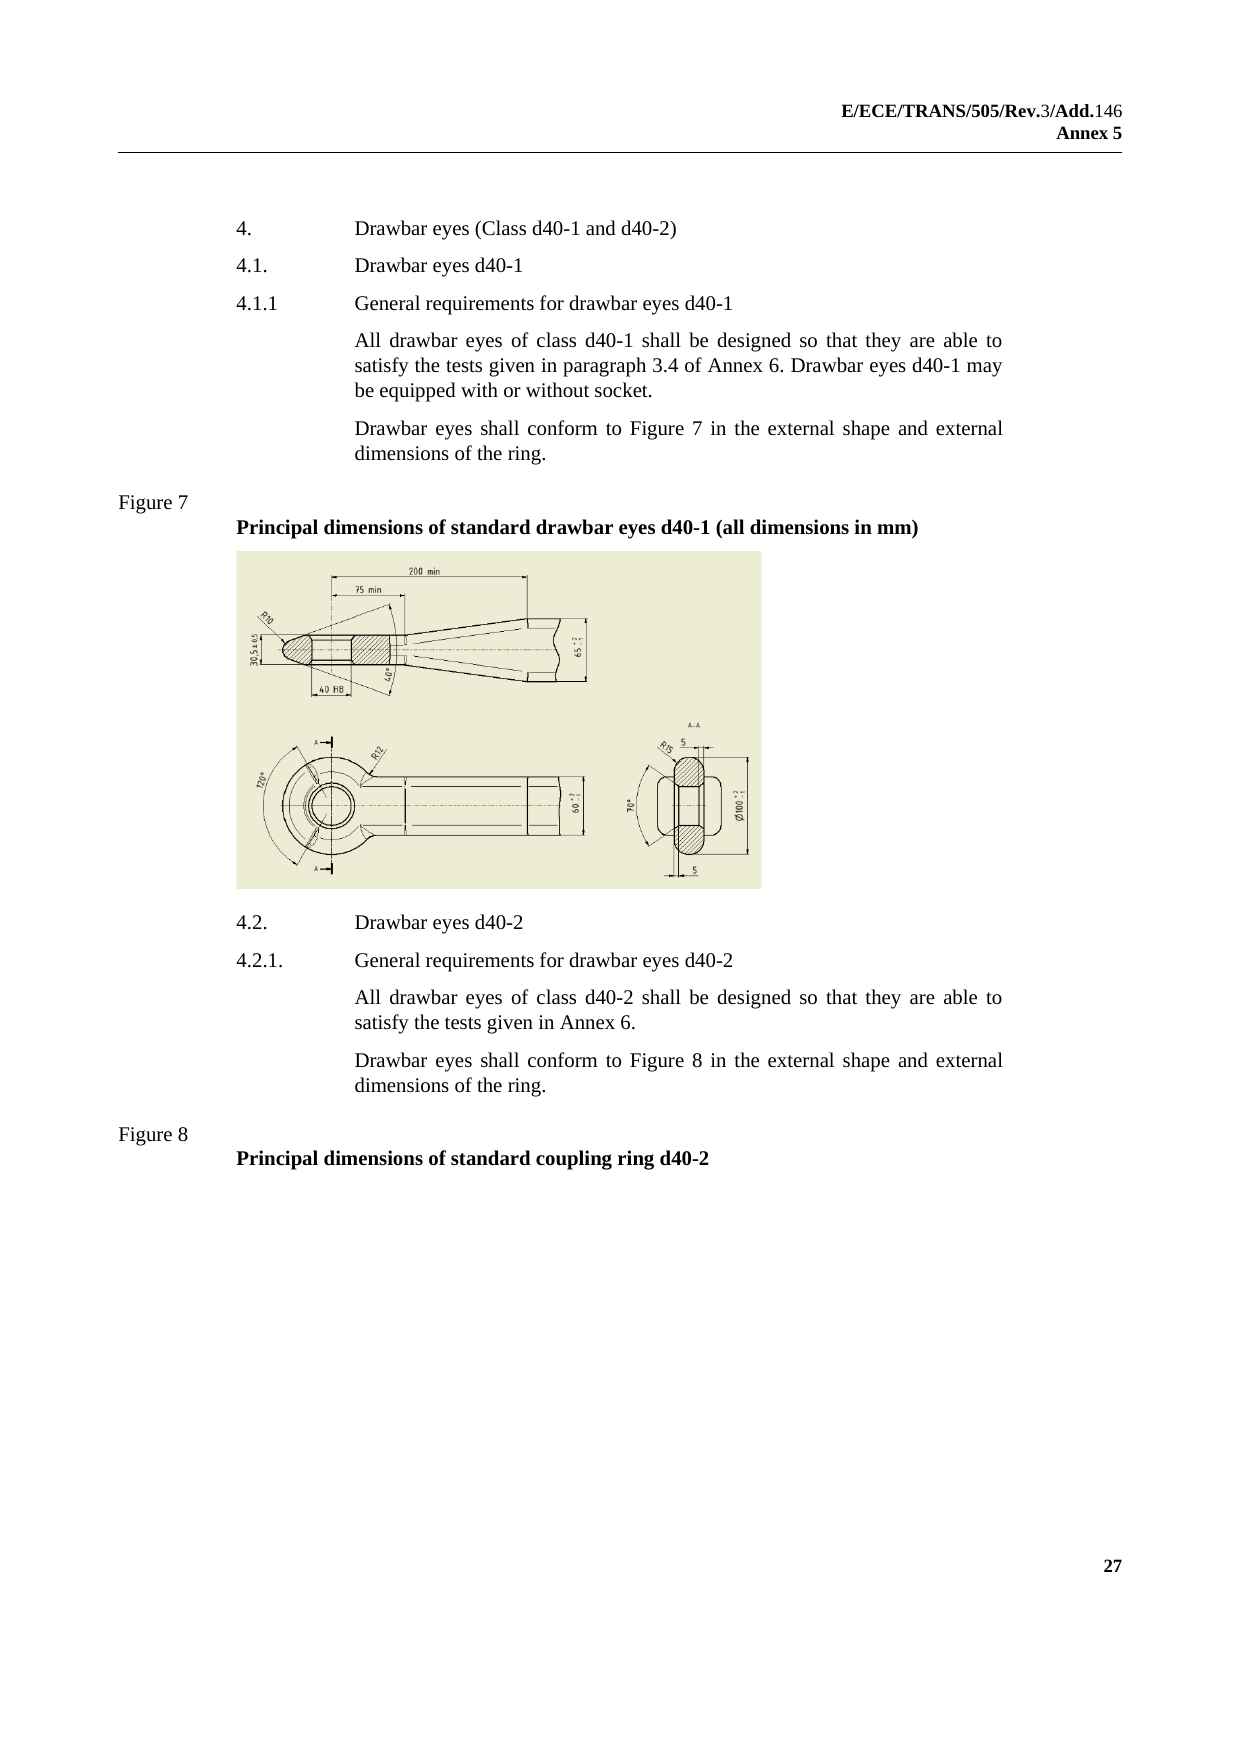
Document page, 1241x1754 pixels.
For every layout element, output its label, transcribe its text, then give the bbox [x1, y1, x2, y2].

text All drawbar eyes of class d40-1 shall be designed so that they are able to satisfy the tests given in paragraph 3.4 of Annex 6. Drawbar eyes d40-1 may be equipped with or without socket. [236, 327, 1004, 402]
text 4.1. Drawbar eyes d40-1 [236, 252, 1004, 277]
text 4.2. Drawbar eyes d40-2 [236, 909, 1004, 934]
subtitle Figure 8 [118, 1122, 1122, 1146]
text 4.1.1 General requirements for drawbar eyes d40-1 [236, 290, 1004, 315]
text Principal dimensions of standard coupling ring d40-2 [236, 1146, 1124, 1170]
text Principal dimensions of standard drawbar eyes d40-1 (all dimensions in mm) [236, 514, 1004, 539]
text Drawbar eyes shall conform to Figure 8 in the external shape and external dimensions of the ring. [236, 1047, 1004, 1097]
picture [236, 551, 762, 889]
subtitle Figure 7 [118, 490, 1122, 514]
text All drawbar eyes of class d40-2 shall be designed so that they are able to satisfy the tests given in Annex 6. [236, 984, 1004, 1034]
text 4. Drawbar eyes (Class d40-1 and d40-2) [236, 215, 1004, 240]
text 4.2.1. General requirements for drawbar eyes d40-2 [236, 947, 1004, 972]
text Drawbar eyes shall conform to Figure 7 in the external shape and external dimensions of the ring. [236, 415, 1004, 465]
